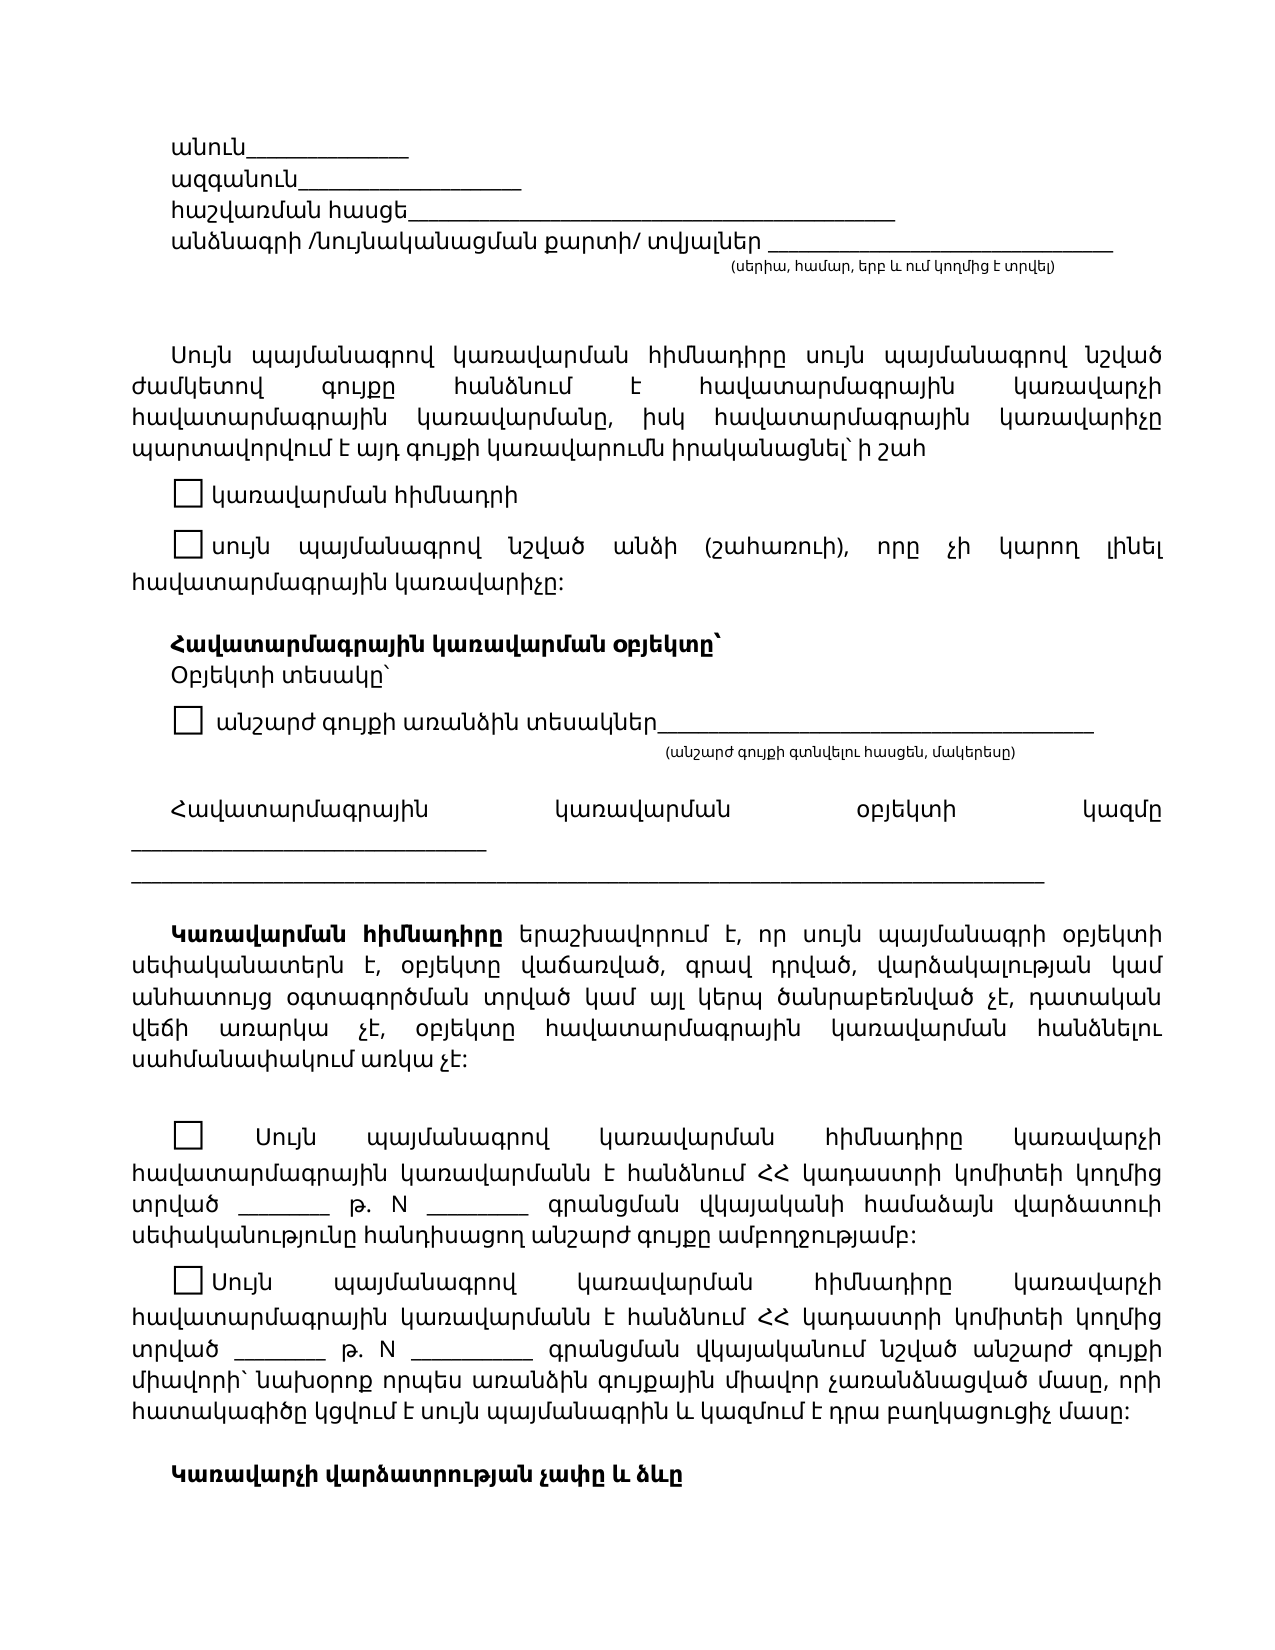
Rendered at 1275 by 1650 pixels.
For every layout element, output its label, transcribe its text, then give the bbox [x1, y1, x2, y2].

text Հավատարմագրային կառավարման օբյեկտը՝ [131, 628, 1162, 659]
text Սույն պայմանագրով կառավարման հիմնադիրը սույն պայմանագրով նշված ժամկետով գույքը հանձնում է հավատարմագրային կառավարչի հավատարմագրային կառավարմանը, իսկ հավատարմագրային կառավարիչը պարտավորվում է այդ գույքի կառավարումն իրականացնել՝ ի շահ [131, 339, 1162, 464]
text հաշվառման հասցե________________________________________________ [131, 194, 1162, 225]
text □ սույն պայմանագրով նշված անձի (շահառուի), որը չի կարող լինել հավատարմագրային կառավարիչը: [131, 515, 1162, 597]
text անձնագրի /նույնականացման քարտի/ տվյալներ __________________________________ [131, 225, 1162, 256]
text ազգանուն______________________ [131, 162, 1162, 194]
text Կառավարման հիմնադիրը երաշխավորում է, որ սույն պայմանագրի օբյեկտի սեփականատերն է, օբյեկտը վաճառված, գրավ դրված, վարձակալության կամ անհատույց օգտագործման տրված կամ այլ կերպ ծանրաբեռնված չէ, դատական վեճի առարկա չէ, օբյեկտը hավատարմագրային կառավարման հանձնելու սահմանափակում առկա չէ: [131, 918, 1162, 1074]
text անուն________________ [131, 131, 1162, 162]
text (անշարժ գույքի գտնվելու հասցեն, մակերեսը) [131, 742, 1162, 762]
text Հավատարմագրային կառավարման օբյեկտի կազմը ___________________________________ __________________________________________________________________________________________ [131, 793, 1162, 887]
text □ Սույն պայմանագրով կառավարման հիմնադիրը կառավարչի հավատարմագրային կառավարմանն է հանձնում ՀՀ կադաստրի կոմիտեի կողմից տրված _________ թ. N ____________ գրանցման վկայականում նշված անշարժ գույքի միավորի` նախօրոք որպես առանձին գույքային միավոր չառանձնացված մասը, որի հատակագիծը կցվում է սույն պայմանագրին և կազմում է դրա բաղկացուցիչ մասը: [131, 1250, 1162, 1426]
text □ կառավարման հիմնադրի [131, 464, 1162, 515]
text □ Սույն պայմանագրով կառավարման հիմնադիրը կառավարչի հավատարմագրային կառավարմանն է հանձնում ՀՀ կադաստրի կոմիտեի կողմից տրված _________ թ. N __________ գրանցման վկայականի համաձայն վարձատուի սեփականությունը հանդիսացող անշարժ գույքը ամբողջությամբ: [131, 1105, 1162, 1250]
text (սերիա, համար, երբ և ում կողմից է տրվել) [656, 256, 1162, 276]
text Օբյեկտի տեսակը՝ [131, 659, 1162, 691]
text Կառավարչի վարձատրության չափը և ձևը [131, 1457, 1162, 1489]
text □ անշարժ գույքի առանձին տեսակներ___________________________________________ [131, 691, 1162, 742]
